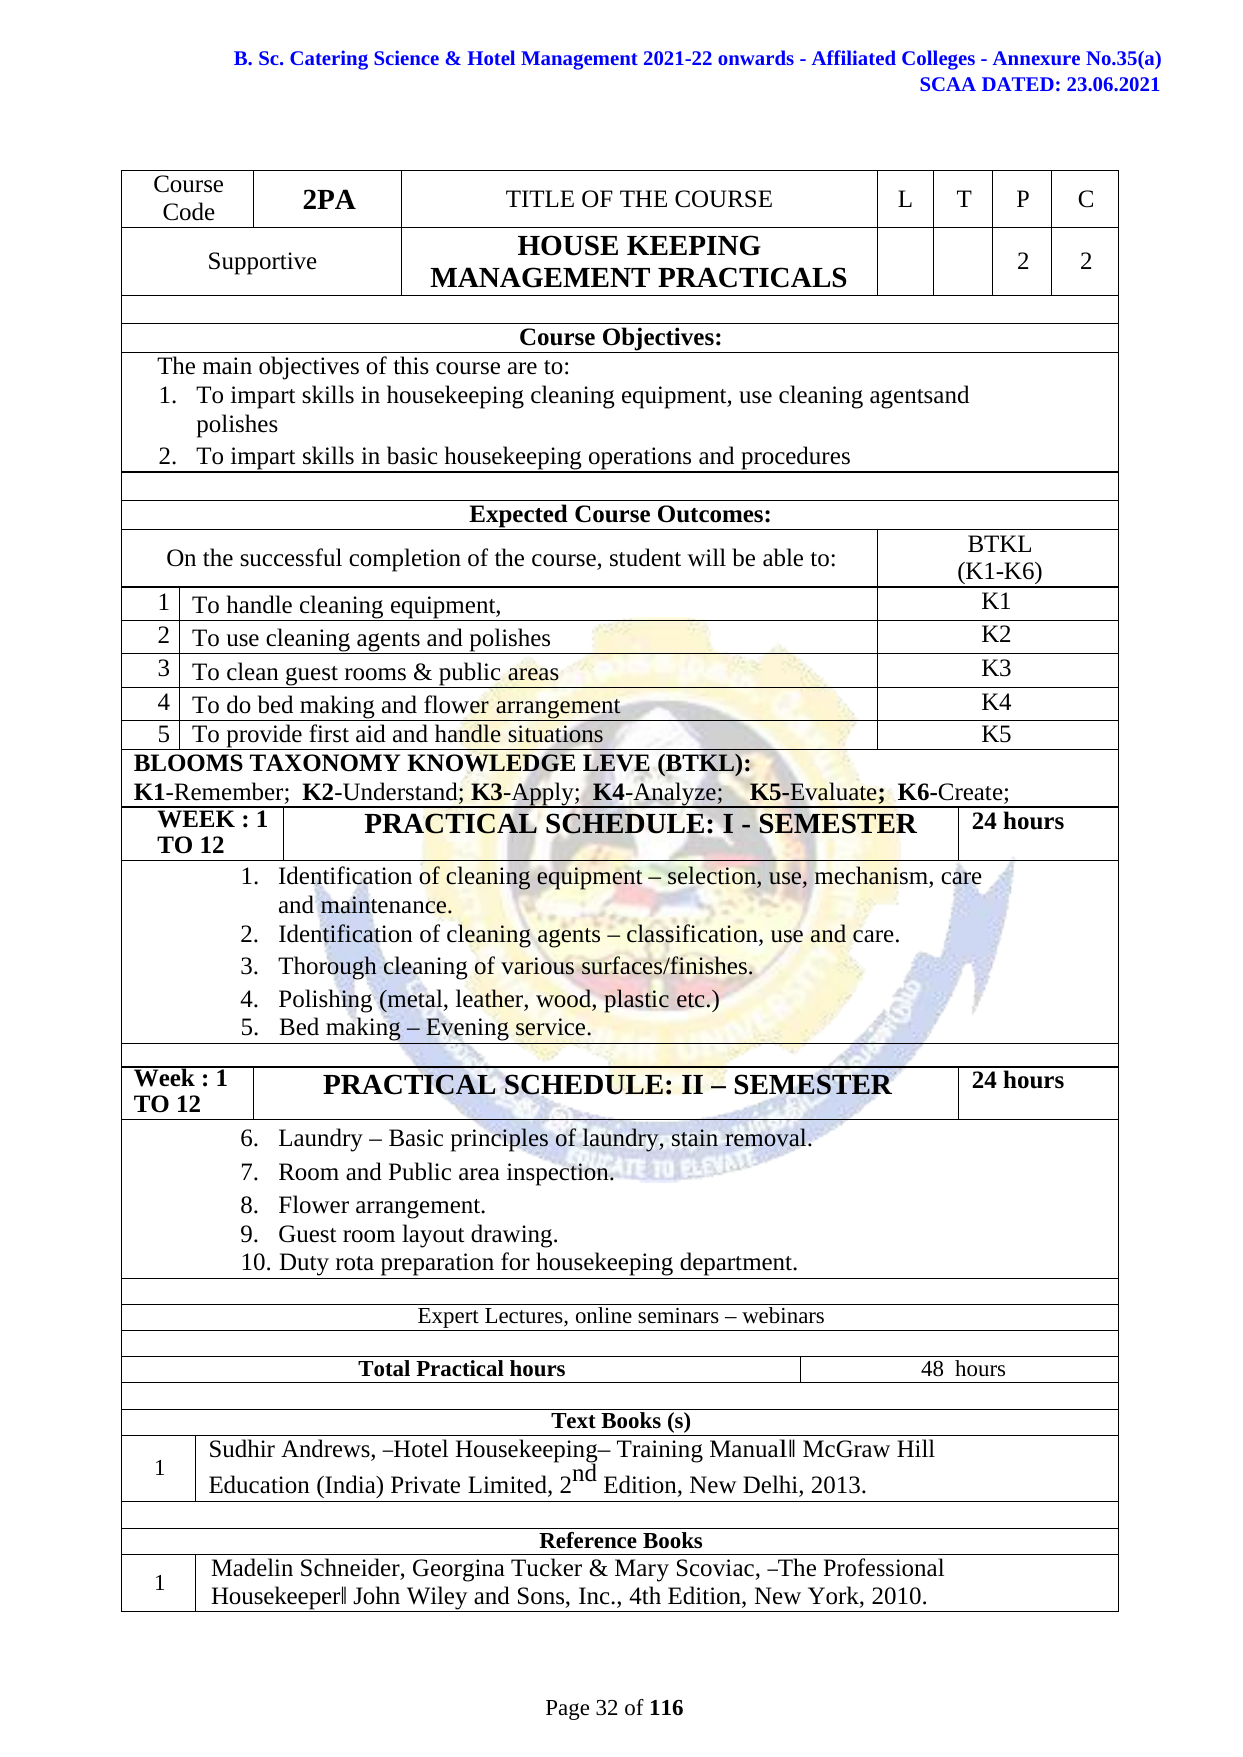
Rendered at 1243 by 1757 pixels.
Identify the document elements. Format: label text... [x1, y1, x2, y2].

table_header C [1052, 171, 1118, 227]
table_cell Supportive [122, 228, 401, 294]
table_cell [878, 228, 933, 294]
table_cell Course Objectives: [122, 324, 1118, 352]
table_cell [122, 1279, 1118, 1303]
table_cell To use cleaning agents and polishes [180, 621, 877, 653]
table_cell 3 [122, 654, 179, 687]
table_cell Expected Course Outcomes: [122, 501, 1118, 529]
table_cell The main objectives of this course are to: To impart skills in housekeeping cleaning equipment, use cleaning agentsand polishes To impart skills in basic housekeeping operations and procedures [122, 353, 1118, 471]
table_cell To provide first aid and handle situations [180, 721, 877, 749]
table_cell WEEK : 1 TO 12 [122, 808, 283, 860]
table_header 2PA [254, 171, 401, 227]
table_cell 24 hours [959, 808, 1118, 860]
table_cell Total Practical hours [122, 1357, 800, 1382]
table_cell Identification of cleaning equipment – selection, use, mechanism, care and maintenance. Identification of cleaning agents – classification, use and care. Thorough cleaning of various surfaces/finishes. Polishing (metal, leather, wood, plastic etc.) Bed making – Evening service. [122, 861, 1118, 1042]
table_header T [934, 171, 992, 227]
table_cell K5 [878, 721, 1118, 749]
table_cell 1 [122, 588, 179, 620]
table_cell Laundry – Basic principles of laundry, stain removal. Room and Public area inspection. Flower arrangement. Guest room layout drawing. Duty rota preparation for housekeeping department. [122, 1120, 1118, 1277]
table_cell On the successful completion of the course, student will be able to: [122, 530, 877, 586]
table_cell BTKL (K1-K6) [878, 530, 1118, 586]
table_cell To do bed making and flower arrangement [180, 688, 877, 720]
table_cell Expert Lectures, online seminars – webinars [122, 1305, 1118, 1330]
table_cell K4 [878, 688, 1118, 720]
table_cell [122, 296, 1118, 323]
table_cell [122, 1383, 1118, 1408]
table_cell Madelin Schneider, Georgina Tucker & Mary Scoviac, ―The Professional Housekeeper‖ John Wiley and Sons, Inc., 4th Edition, New York, 2010. [196, 1555, 1118, 1611]
table_cell 1 [122, 1555, 195, 1611]
table_cell [122, 1502, 1118, 1528]
table_cell BLOOMS TAXONOMY KNOWLEDGE LEVE (BTKL): K1-Remember; K2-Understand; K3-Apply; K4-Analyze; K5-Evaluate; K6-Create; [122, 750, 1118, 806]
table_cell PRACTICAL SCHEDULE: II – SEMESTER [254, 1068, 958, 1119]
table_cell To handle cleaning equipment, [180, 588, 877, 620]
table_cell 2 [1052, 228, 1118, 294]
table_cell [122, 473, 1118, 500]
table_cell 48 hours [801, 1357, 1118, 1382]
table_cell 24 hours [959, 1068, 1118, 1119]
table_cell K2 [878, 621, 1118, 653]
table_cell Text Books (s) [122, 1410, 1118, 1434]
table_cell 2 [122, 621, 179, 653]
table_cell 4 [122, 688, 179, 720]
table_cell K3 [878, 654, 1118, 687]
table_cell K1 [878, 588, 1118, 620]
table_cell Sudhir Andrews, ―Hotel Housekeeping– Training Manual‖ McGraw Hill Education (India) Private Limited, 2nd Edition, New Delhi, 2013. [196, 1436, 1118, 1501]
table_cell [934, 228, 992, 294]
table_header Course Code [122, 171, 253, 227]
table_cell To clean guest rooms & public areas [180, 654, 877, 687]
table_cell 2 [993, 228, 1051, 294]
table_cell 5 [122, 721, 179, 749]
table_header TITLE OF THE COURSE [402, 171, 877, 227]
table_cell [122, 1044, 1118, 1066]
table_cell 1 [122, 1436, 195, 1501]
table_cell PRACTICAL SCHEDULE: I - SEMESTER [284, 808, 958, 860]
table_header P [993, 171, 1051, 227]
table_cell [122, 1331, 1118, 1356]
table_cell Week : 1 TO 12 [122, 1068, 253, 1119]
table_header L [878, 171, 933, 227]
table_cell Reference Books [122, 1529, 1118, 1554]
table_cell HOUSE KEEPING MANAGEMENT PRACTICALS [402, 228, 877, 294]
